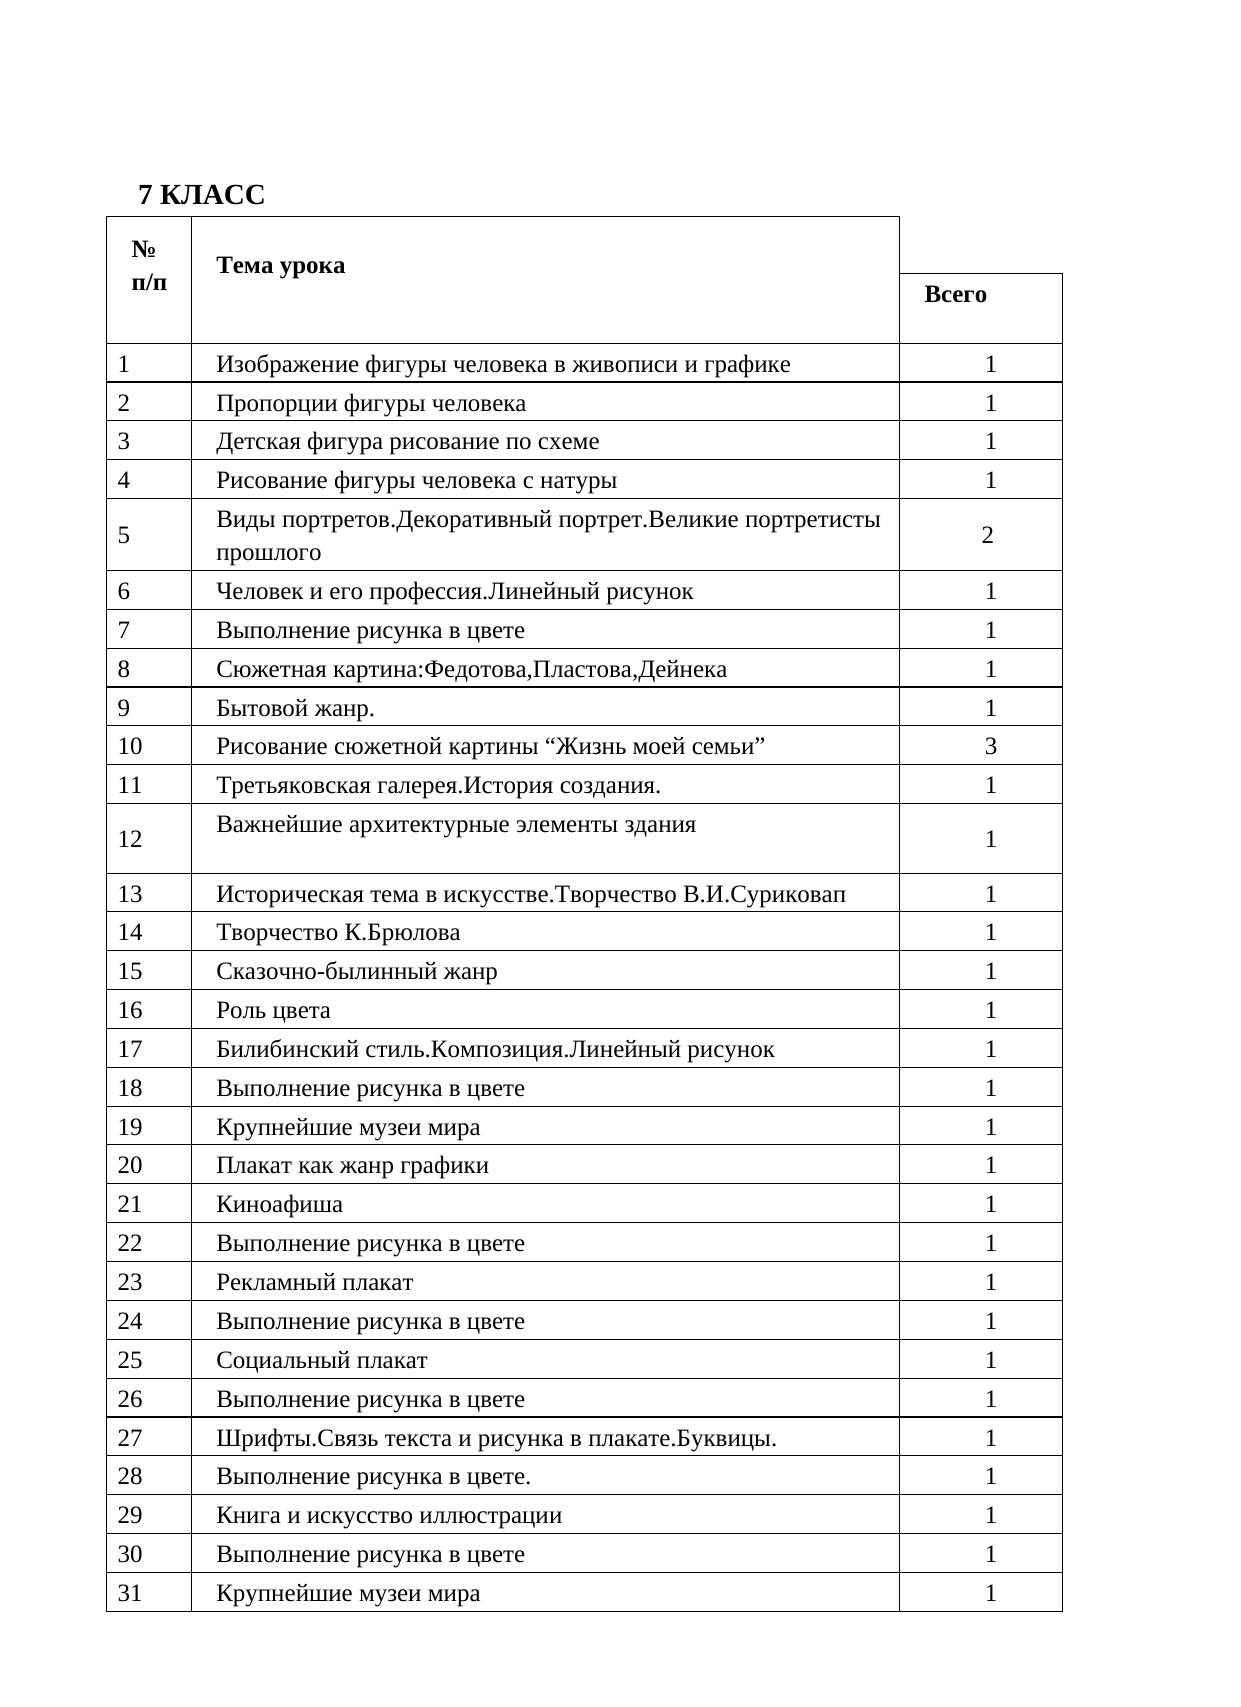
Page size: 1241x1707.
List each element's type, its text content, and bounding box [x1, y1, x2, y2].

table_cell 14 [107, 912, 191, 950]
table_cell 1 [900, 804, 1062, 872]
table_cell Выполнение рисунка в цвете [192, 610, 899, 647]
table_cell 13 [107, 874, 191, 911]
table_cell 1 [900, 1029, 1062, 1067]
text 7 КЛАСС [131, 177, 1122, 211]
table_cell Сказочно-былинный жанр [192, 951, 899, 989]
table_cell Выполнение рисунка в цвете. [192, 1456, 899, 1494]
table_cell 1 [900, 1184, 1062, 1222]
table_cell 1 [900, 649, 1062, 686]
table_cell 1 [900, 610, 1062, 647]
table_cell 1 [900, 421, 1062, 459]
table_cell 1 [900, 1379, 1062, 1416]
table_cell 12 [107, 804, 191, 872]
table_cell Выполнение рисунка в цвете [192, 1223, 899, 1261]
table_cell 11 [107, 765, 191, 803]
table_cell 24 [107, 1301, 191, 1339]
table_cell 1 [900, 990, 1062, 1028]
table_cell Историческая тема в искусстве.Творчество В.И.Суриковап [192, 874, 899, 911]
table_cell Киноафиша [192, 1184, 899, 1222]
table_cell 5 [107, 499, 191, 570]
table_cell 1 [900, 460, 1062, 498]
table_cell 3 [900, 726, 1062, 764]
table_cell Виды портретов.Декоративный портрет.Великие портретисты прошлого [192, 499, 899, 570]
table_cell 1 [900, 1418, 1062, 1455]
table_cell Выполнение рисунка в цвете [192, 1068, 899, 1106]
table_cell 8 [107, 649, 191, 686]
table_cell 1 [900, 1573, 1062, 1611]
table_cell Плакат как жанр графики [192, 1145, 899, 1183]
table_cell Рекламный плакат [192, 1262, 899, 1300]
table_cell 1 [900, 951, 1062, 989]
table_cell Выполнение рисунка в цвете [192, 1301, 899, 1339]
table_cell 1 [900, 688, 1062, 725]
table_cell 1 [900, 1223, 1062, 1261]
table_cell 10 [107, 726, 191, 764]
table_cell 1 [900, 1068, 1062, 1106]
table_cell Рисование сюжетной картины “Жизнь моей семьи” [192, 726, 899, 764]
table_cell 1 [900, 1145, 1062, 1183]
table_cell 28 [107, 1456, 191, 1494]
table_cell Важнейшие архитектурные элементы здания [192, 804, 899, 872]
table_cell 1 [900, 1301, 1062, 1339]
table_cell 18 [107, 1068, 191, 1106]
table_header № п/п [107, 217, 191, 342]
table_cell 6 [107, 571, 191, 609]
table_cell Изображение фигуры человека в живописи и графике [192, 344, 899, 381]
table_cell 1 [900, 874, 1062, 911]
table_cell 1 [900, 344, 1062, 381]
table_cell 4 [107, 460, 191, 498]
table_cell 1 [900, 1495, 1062, 1533]
table_cell 1 [900, 912, 1062, 950]
table_cell Рисование фигуры человека с натуры [192, 460, 899, 498]
table_cell 1 [900, 765, 1062, 803]
table_cell 2 [107, 383, 191, 420]
table_cell Бытовой жанр. [192, 688, 899, 725]
table_cell Творчество К.Брюлова [192, 912, 899, 950]
table_cell 1 [900, 1340, 1062, 1377]
table_cell Роль цвета [192, 990, 899, 1028]
table_cell Крупнейшие музеи мира [192, 1573, 899, 1611]
table_cell Билибинский стиль.Композиция.Линейный рисунок [192, 1029, 899, 1067]
table_cell 21 [107, 1184, 191, 1222]
table_header Тема урока [192, 217, 899, 342]
table_cell 1 [900, 1262, 1062, 1300]
table_cell 7 [107, 610, 191, 647]
table_cell 9 [107, 688, 191, 725]
table_cell 1 [900, 383, 1062, 420]
table_cell 2 [900, 499, 1062, 570]
table_cell 27 [107, 1418, 191, 1455]
table_cell Пропорции фигуры человека [192, 383, 899, 420]
table_cell Крупнейшие музеи мира [192, 1107, 899, 1144]
table_cell 30 [107, 1534, 191, 1572]
table_cell 1 [900, 1107, 1062, 1144]
table_cell 16 [107, 990, 191, 1028]
table_cell Выполнение рисунка в цвете [192, 1534, 899, 1572]
table_cell 3 [107, 421, 191, 459]
table_cell 23 [107, 1262, 191, 1300]
table_cell Выполнение рисунка в цвете [192, 1379, 899, 1416]
table_cell 17 [107, 1029, 191, 1067]
table_cell 15 [107, 951, 191, 989]
table_cell 26 [107, 1379, 191, 1416]
table_cell 25 [107, 1340, 191, 1377]
table_cell 1 [900, 1456, 1062, 1494]
table_cell 1 [900, 571, 1062, 609]
table_cell Сюжетная картина:Федотова,Пластова,Дейнека [192, 649, 899, 686]
table_cell Шрифты.Связь текста и рисунка в плакате.Буквицы. [192, 1418, 899, 1455]
table_cell 22 [107, 1223, 191, 1261]
table_cell 1 [900, 1534, 1062, 1572]
table_cell Книга и искусство иллюстрации [192, 1495, 899, 1533]
table_cell Третьяковская галерея.История создания. [192, 765, 899, 803]
table_cell 1 [107, 344, 191, 381]
table_cell 20 [107, 1145, 191, 1183]
table_cell Социальный плакат [192, 1340, 899, 1377]
table_cell Человек и его профессия.Линейный рисунок [192, 571, 899, 609]
table_cell 31 [107, 1573, 191, 1611]
table_cell Детская фигура рисование по схеме [192, 421, 899, 459]
table_cell Всего [900, 274, 1062, 342]
table_cell 19 [107, 1107, 191, 1144]
table_cell 29 [107, 1495, 191, 1533]
